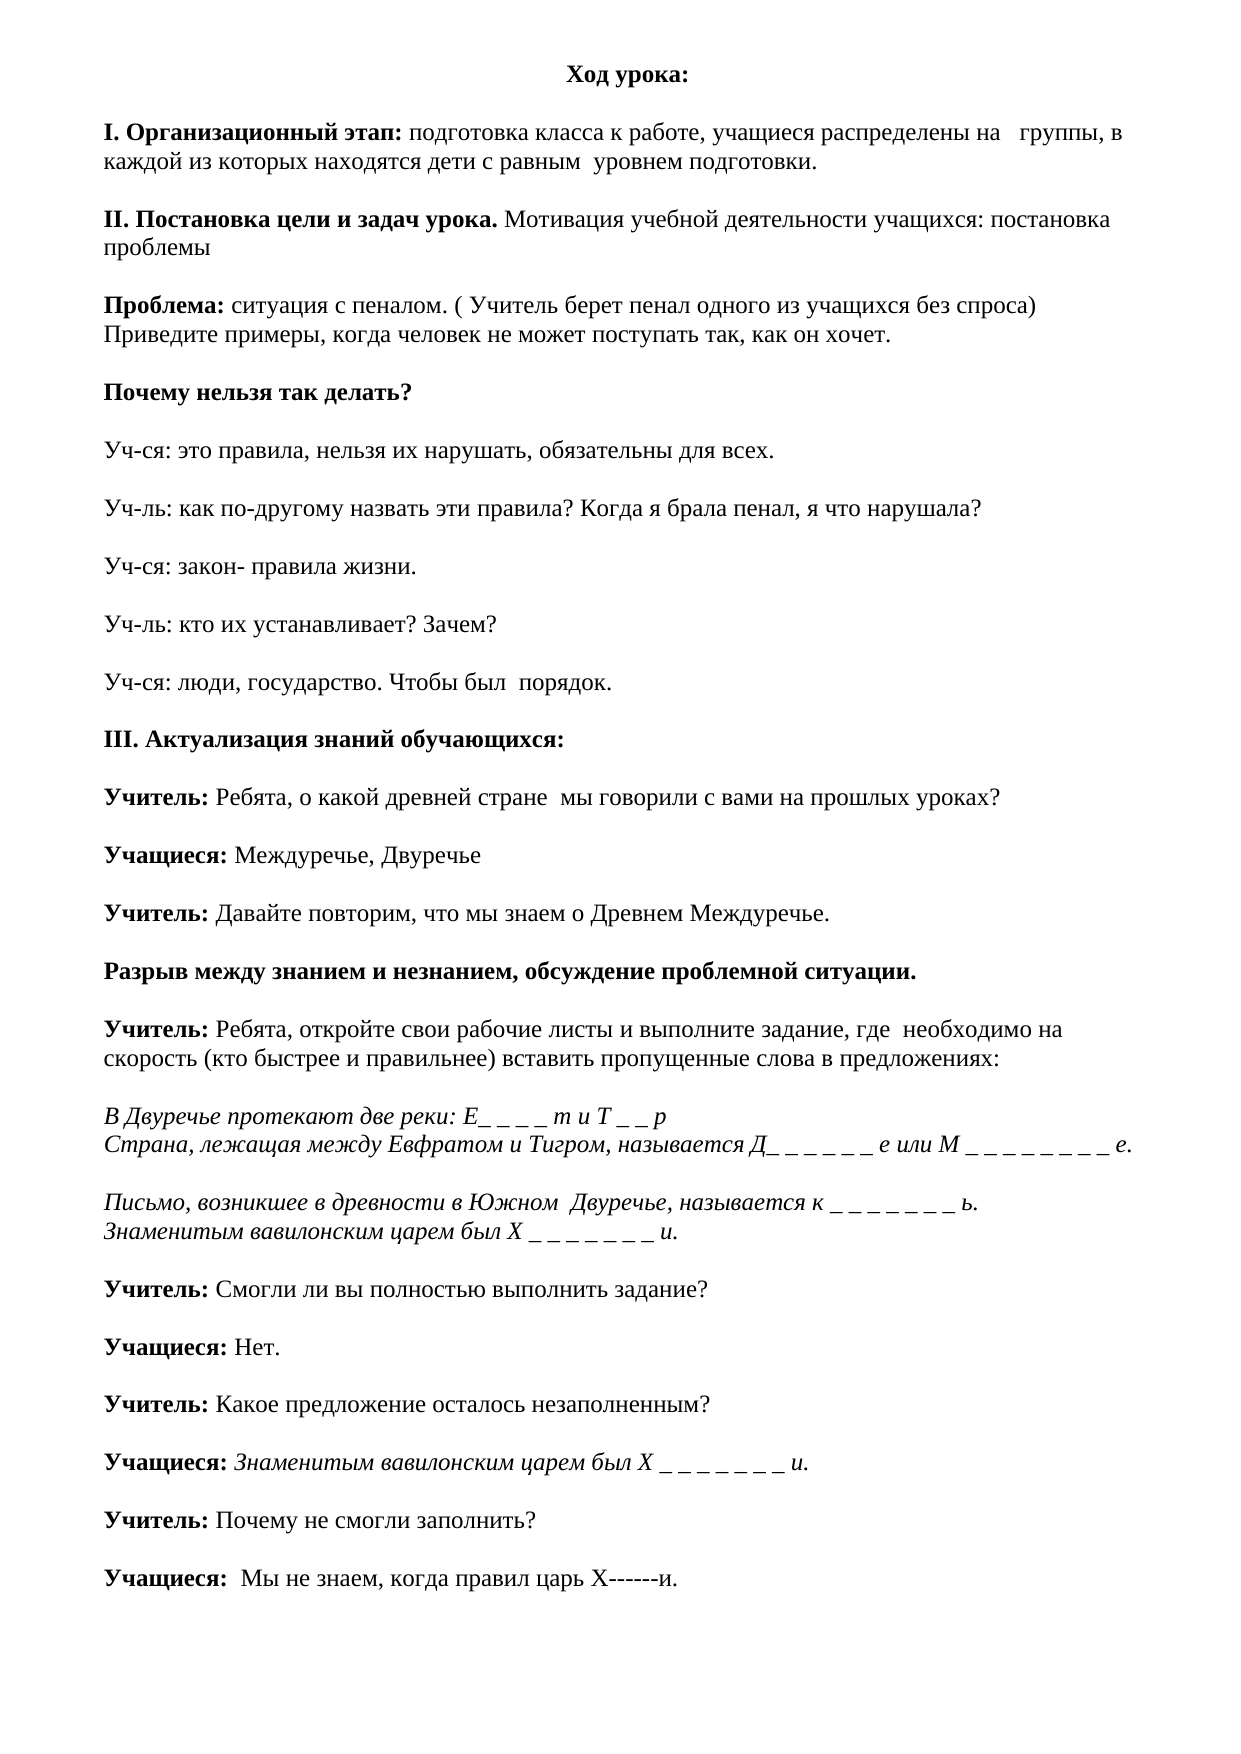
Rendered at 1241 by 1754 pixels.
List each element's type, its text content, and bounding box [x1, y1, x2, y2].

text Учитель: Почему не смогли заполнить? [103, 1505, 1152, 1534]
text Ход урока: [103, 59, 1152, 88]
text I. Организационный этап: подготовка класса к работе, учащиеся распределены на группы, в каждой из которых находятся дети с равным уровнем подготовки. [103, 117, 1152, 174]
text Проблема: ситуация с пеналом. ( Учитель берет пенал одного из учащихся без спроса) Приведите примеры, когда человек не может поступать так, как он хочет. [103, 290, 1152, 348]
text Учащиеся: Междуречье, Двуречье [103, 840, 1152, 869]
text Учащиеся: Мы не знаем, когда правил царь Х------и. [103, 1563, 1152, 1592]
text Уч-ся: люди, государство. Чтобы был порядок. [103, 667, 1152, 695]
text Знаменитым вавилонским царем был Х _ _ _ _ _ _ _ и. [103, 1216, 1152, 1244]
text III. Актуализация знаний обучающихся: [103, 724, 1152, 753]
text Уч-ль: как по-другому назвать эти правила? Когда я брала пенал, я что нарушала? [103, 493, 1152, 522]
text Учитель: Смогли ли вы полностью выполнить задание? [103, 1274, 1152, 1302]
text Почему нельзя так делать? [103, 377, 1152, 406]
text Учащиеся: Нет. [103, 1332, 1152, 1360]
text Уч-ль: кто их устанавливает? Зачем? [103, 609, 1152, 637]
text Разрыв между знанием и незнанием, обсуждение проблемной ситуации. [103, 956, 1152, 985]
text Страна, лежащая между Евфратом и Тигром, называется Д_ _ _ _ _ _ е или М _ _ _ _ _ _ _ _ е. [103, 1129, 1152, 1158]
text В Двуречье протекают две реки: Е_ _ _ _ т и Т _ _ р [103, 1101, 1152, 1129]
text II. Постановка цели и задач урока. Мотивация учебной деятельности учащихся: постановка проблемы [103, 204, 1152, 261]
text Уч-ся: это правила, нельзя их нарушать, обязательны для всех. [103, 435, 1152, 464]
text Учитель: Ребята, о какой древней стране мы говорили с вами на прошлых уроках? [103, 782, 1152, 811]
text Письмо, возникшее в древности в Южном Двуречье, называется к _ _ _ _ _ _ _ ь. [103, 1187, 1152, 1216]
text Учитель: Ребята, откройте свои рабочие листы и выполните задание, где необходимо на скорость (кто быстрее и правильнее) вставить пропущенные слова в предложениях: [103, 1014, 1152, 1072]
text Учащиеся: Знаменитым вавилонским царем был Х _ _ _ _ _ _ _ и. [103, 1447, 1152, 1476]
text Учитель: Какое предложение осталось незаполненным? [103, 1389, 1152, 1418]
text Уч-ся: закон- правила жизни. [103, 551, 1152, 579]
text Учитель: Давайте повторим, что мы знаем о Древнем Междуречье. [103, 898, 1152, 927]
